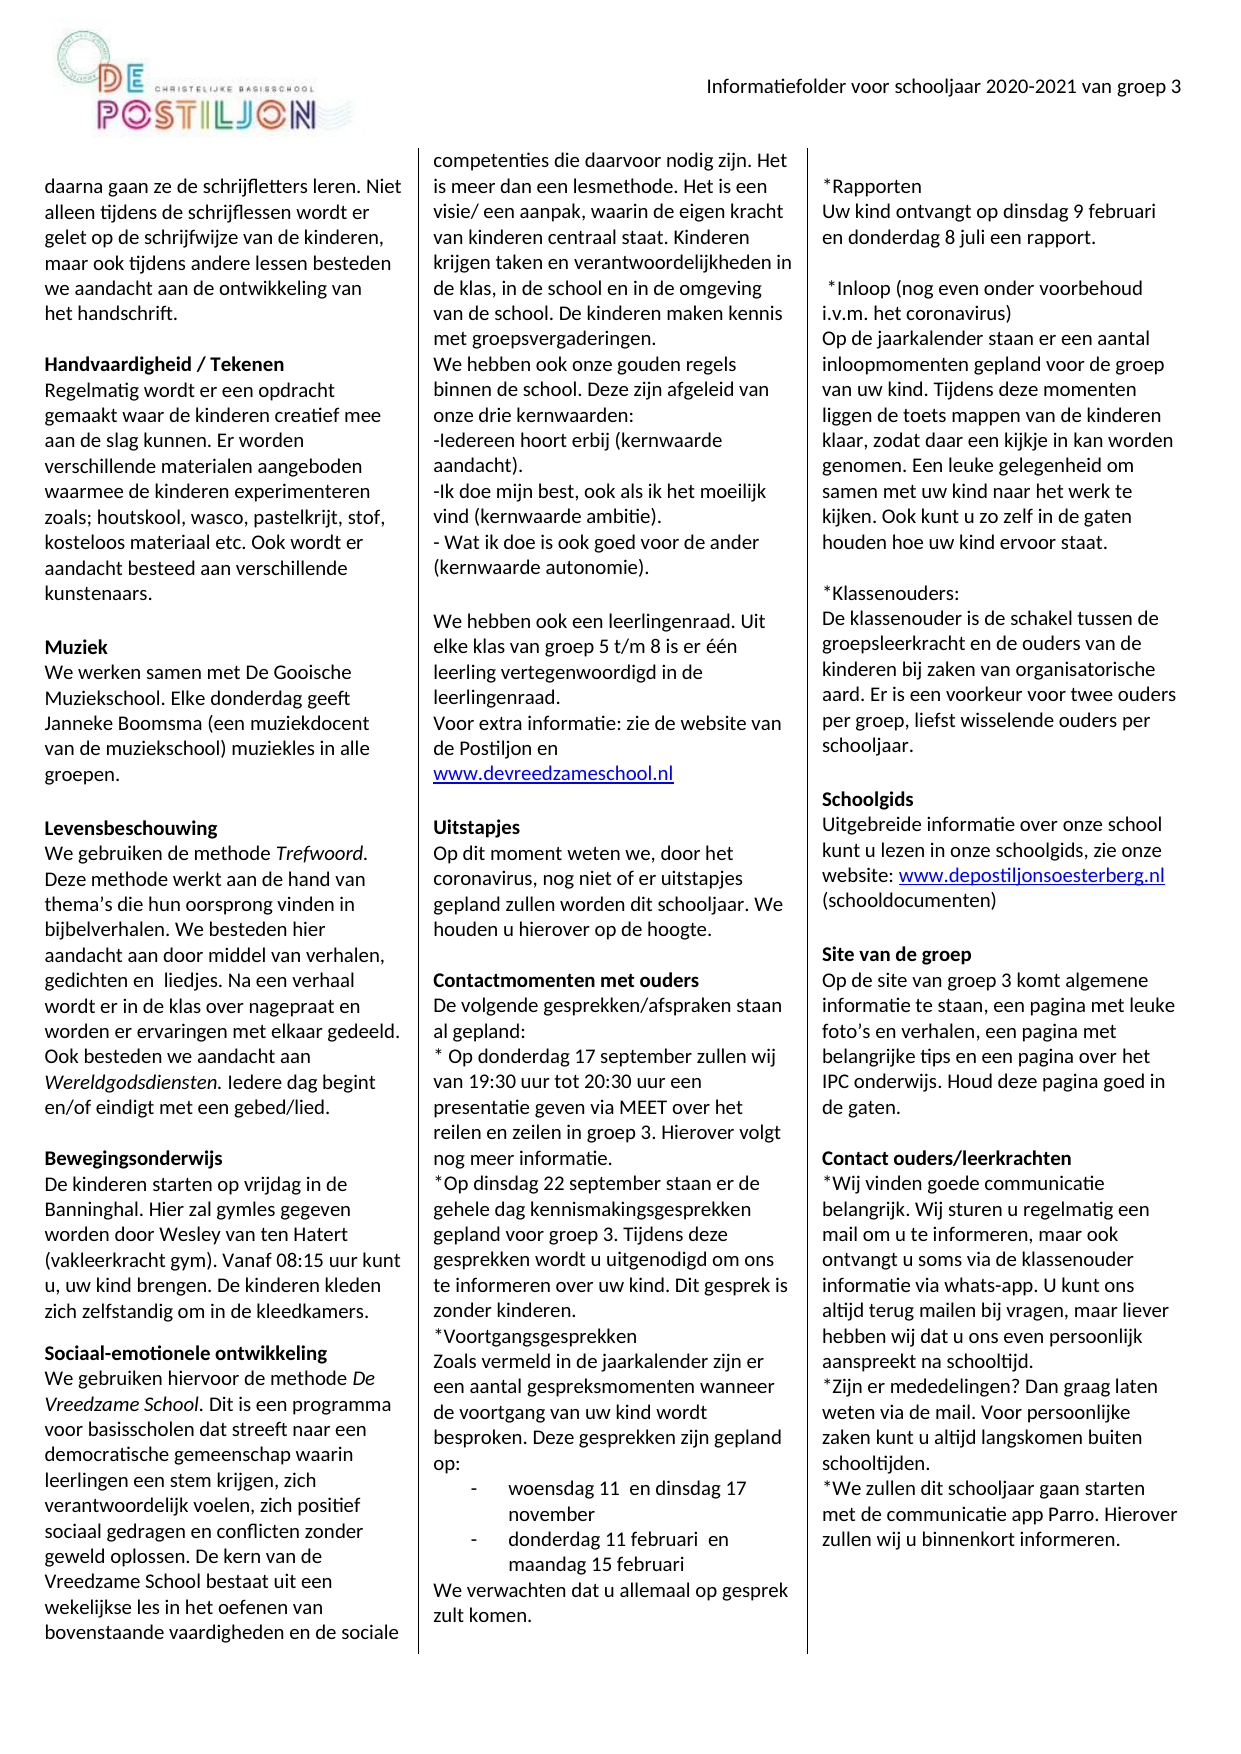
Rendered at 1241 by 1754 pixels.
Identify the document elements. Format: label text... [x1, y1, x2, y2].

list woensdag 11 en dinsdag 17 november [471, 1475, 792, 1526]
text Zoals vermeld in de jaarkalender zijn er een aantal gespreksmomenten wanneer de voortgang van uw kind wordt besproken. Deze gesprekken zijn gepland op: [433, 1348, 792, 1475]
text We verwachten dat u allemaal op gesprek zult komen. [433, 1577, 792, 1628]
text Uitstapjes [433, 814, 792, 840]
text Voor extra informatie: zie de website van de Postiljon en www.devreedzameschool.nl [433, 710, 792, 786]
text We gebruiken de methode Trefwoord. Deze methode werkt aan de hand van thema’s die hun oorsprong vinden in bijbelverhalen. We besteden hier aandacht aan door middel van verhalen, gedichten en liedjes. Na een verhaal wordt er in de klas over nagepraat en worden er ervaringen met elkaar gedeeld. Ook besteden we aandacht aan Wereldgodsdiensten. Iedere dag begint en/of eindigt met een gebed/lied. [44, 840, 403, 1120]
text De kinderen starten op vrijdag in de Banninghal. Hier zal gymles gegeven worden door Wesley van ten Hatert (vakleerkracht gym). Vanaf 08:15 uur kunt u, uw kind brengen. De kinderen kleden zich zelfstandig om in de kleedkamers. [44, 1171, 403, 1323]
text We werken samen met De Gooische Muziekschool. Elke donderdag geeft Janneke Boomsma (een muziekdocent van de muziekschool) muziekles in alle groepen. [44, 659, 403, 786]
text Sociaal-emotionele ontwikkeling [44, 1340, 403, 1365]
text We gebruiken hiervoor de methode De Vreedzame School. Dit is een programma voor basisscholen dat streeft naar een democratische gemeenschap waarin leerlingen een stem krijgen, zich verantwoordelijk voelen, zich positief sociaal gedragen en conflicten zonder geweld oplossen. De kern van de Vreedzame School bestaat uit een wekelijkse les in het oefenen van bovenstaande vaardigheden en de sociale competenties die daarvoor nodig zijn. Het is meer dan een lesmethode. Het is een visie/ een aanpak, waarin de eigen kracht van kinderen centraal staat. Kinderen krijgen taken en verantwoordelijkheden in de klas, in de school en in de omgeving van de school. De kinderen maken kennis met groepsvergaderingen. [433, 148, 792, 351]
list donderdag 11 februari en maandag 15 februari [471, 1526, 792, 1577]
text Contact ouders/leerkrachten [822, 1145, 1181, 1170]
text De klassenouder is de schakel tussen de groepsleerkracht en de ouders van de kinderen bij zaken van organisatorische aard. Er is een voorkeur voor twee ouders per groep, liefst wisselende ouders per schooljaar. [822, 605, 1181, 758]
text Uitgebreide informatie over onze school kunt u lezen in onze schoolgids, zie onze website: www.depostiljonsoesterberg.nl (schooldocumenten) [822, 811, 1181, 913]
text *Zijn er mededelingen? Dan graag laten weten via de mail. Voor persoonlijke zaken kunt u altijd langskomen buiten schooltijden. [822, 1374, 1181, 1475]
text Schoolgids [822, 786, 1181, 811]
text Site van de groep [822, 942, 1181, 967]
text *Inloop (nog even onder voorbehoud i.v.m. het coronavirus) [822, 275, 1181, 326]
text Bewegingsonderwijs [44, 1145, 403, 1171]
picture [33, 0, 379, 174]
text Op de jaarkalender staan er een aantal inloopmomenten gepland voor de groep van uw kind. Tijdens deze momenten liggen de toets mappen van de kinderen klaar, zodat daar een kijkje in kan worden genomen. Een leuke gelegenheid om samen met uw kind naar het werk te kijken. Ook kunt u zo zelf in de gaten houden hoe uw kind ervoor staat. [822, 326, 1181, 554]
text *We zullen dit schooljaar gaan starten met de communicatie app Parro. Hierover zullen wij u binnenkort informeren. [822, 1475, 1181, 1552]
text *Wij vinden goede communicatie belangrijk. Wij sturen u regelmatig een mail om u te informeren, maar ook ontvangt u soms via de klassenouder informatie via whats-app. U kunt ons altijd terug mailen bij vragen, maar liever hebben wij dat u ons even persoonlijk aanspreekt na schooltijd. [822, 1170, 1181, 1374]
text * Op donderdag 17 september zullen wij van 19:30 uur tot 20:30 uur een presentatie geven via MEET over het reilen en zeilen in groep 3. Hierover volgt nog meer informatie. [433, 1043, 792, 1170]
text We hebben ook onze gouden regels binnen de school. Deze zijn afgeleid van onze drie kernwaarden: -Iedereen hoort erbij (kernwaarde aandacht). -Ik doe mijn best, ook als ik het moeilijk vind (kernwaarde ambitie). - Wat ik doe is ook goed voor de ander (kernwaarde autonomie). [433, 351, 792, 608]
text Contactmomenten met ouders [433, 967, 792, 992]
text het handschrift. [44, 301, 403, 326]
text De volgende gesprekken/afspraken staan al gepland: [433, 992, 792, 1043]
text *Rapporten [822, 173, 1181, 198]
text *Klassenouders: [822, 580, 1181, 605]
text Levensbeschouwing [44, 815, 403, 840]
text *Voortgangsgesprekken [433, 1323, 792, 1348]
text Muziek [44, 634, 403, 659]
text Regelmatig wordt er een opdracht gemaakt waar de kinderen creatief mee aan de slag kunnen. Er worden verschillende materialen aangeboden waarmee de kinderen experimenteren zoals; houtskool, wasco, pastelkrijt, stof, kosteloos materiaal etc. Ook wordt er aandacht besteed aan verschillende kunstenaars. [44, 377, 403, 606]
text Op de site van groep 3 komt algemene informatie te staan, een pagina met leuke foto’s en verhalen, een pagina met belangrijke tips en een pagina over het IPC onderwijs. Houd deze pagina goed in de gaten. [822, 967, 1181, 1119]
text *Op dinsdag 22 september staan er de gehele dag kennismakingsgesprekken gepland voor groep 3. Tijdens deze gesprekken wordt u uitgenodigd om ons te informeren over uw kind. Dit gesprek is zonder kinderen. [433, 1170, 792, 1323]
text We gebruiken hiervoor de methode De Vreedzame School. Dit is een programma voor basisscholen dat streeft naar een democratische gemeenschap waarin leerlingen een stem krijgen, zich verantwoordelijk voelen, zich positief sociaal gedragen en conflicten zonder geweld oplossen. De kern van de Vreedzame School bestaat uit een wekelijkse les in het oefenen van bovenstaande vaardigheden en de sociale competenties die daarvoor nodig zijn. Het is meer dan een lesmethode. Het is een visie/ een aanpak, waarin de eigen kracht van kinderen centraal staat. Kinderen krijgen taken en verantwoordelijkheden in de klas, in de school en in de omgeving van de school. De kinderen maken kennis met groepsvergaderingen. [44, 1365, 403, 1645]
text We hebben ook een leerlingenraad. Uit elke klas van groep 5 t/m 8 is er één leerling vertegenwoordigd in de leerlingenraad. [433, 608, 792, 710]
text Op dit moment weten we, door het coronavirus, nog niet of er uitstapjes gepland zullen worden dit schooljaar. We houden u hierover op de hoogte. [433, 840, 792, 942]
text Handvaardigheid / Tekenen [44, 351, 403, 377]
text Uw kind ontvangt op dinsdag 9 februari en donderdag 8 juli een rapport. [822, 198, 1181, 249]
